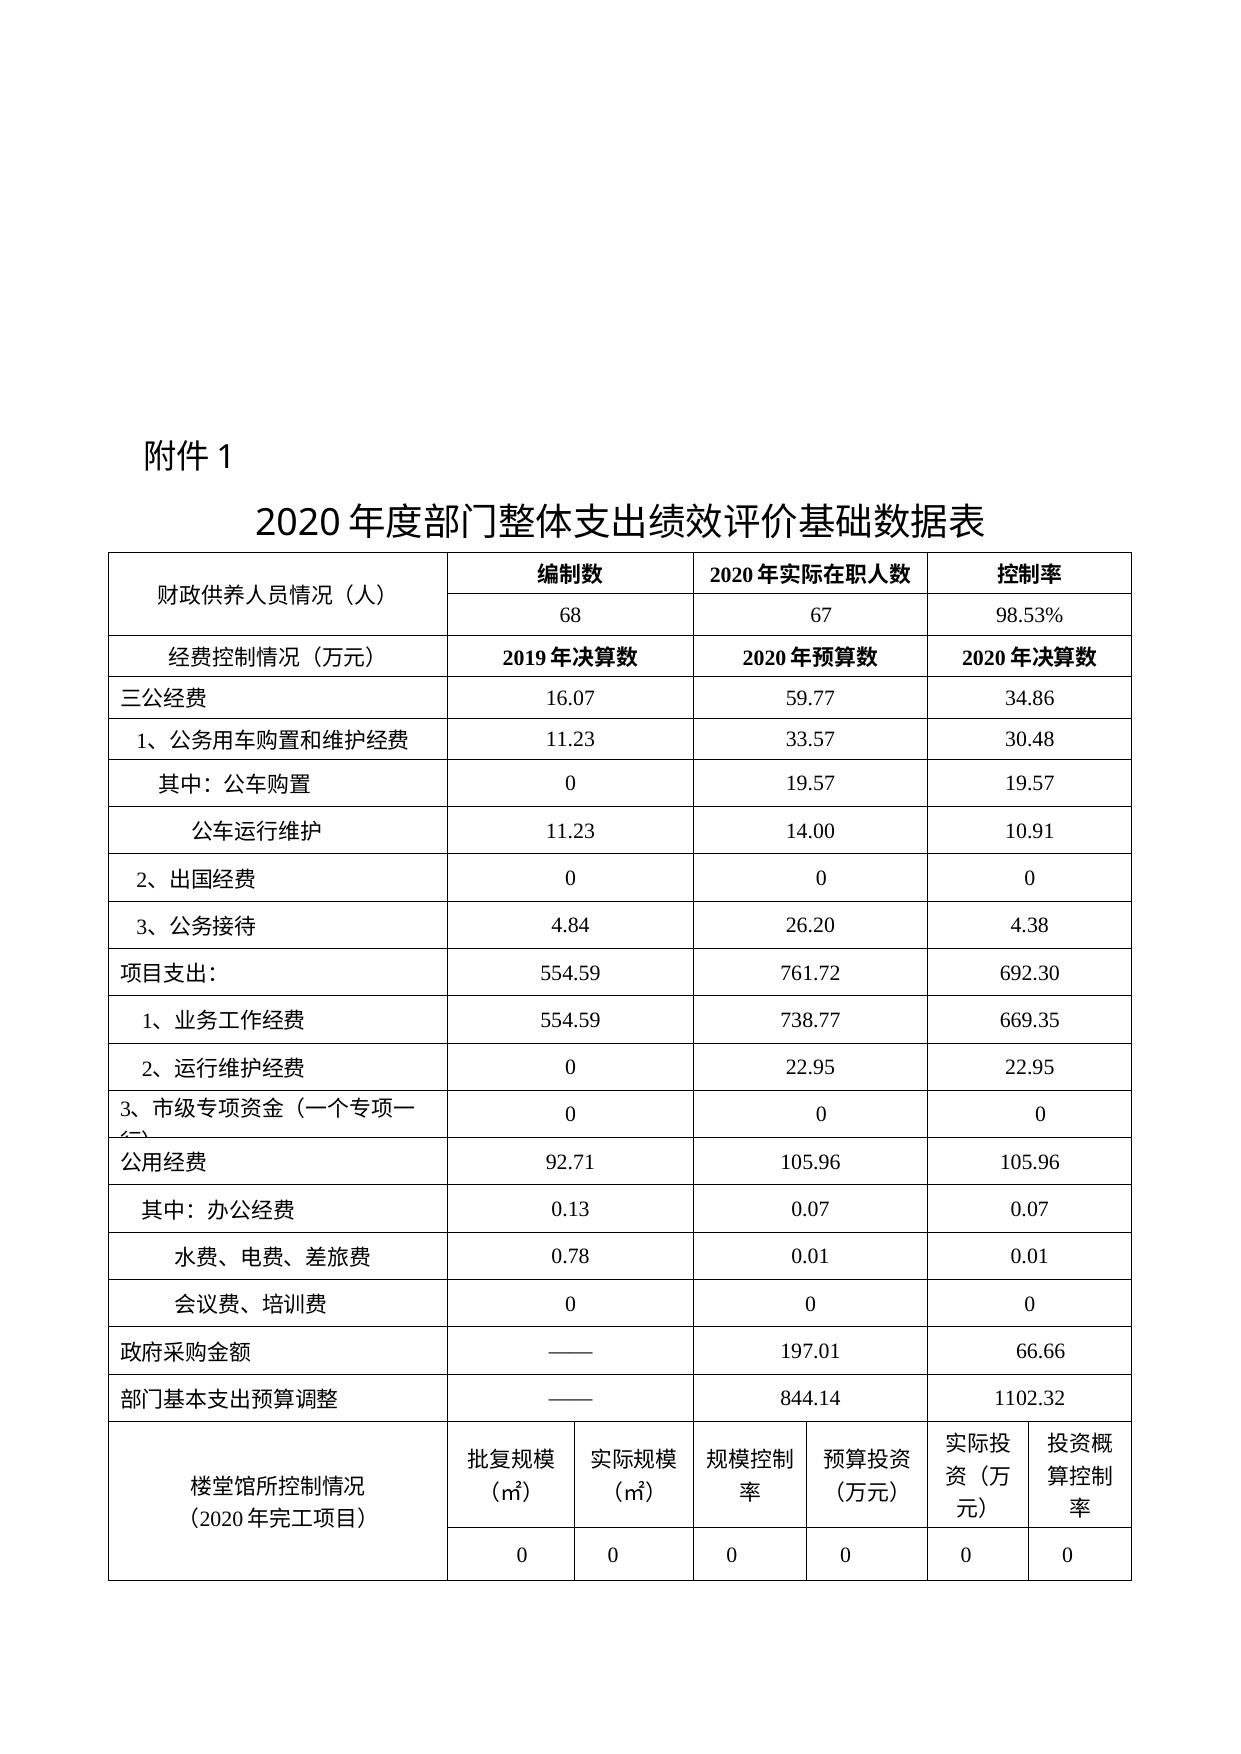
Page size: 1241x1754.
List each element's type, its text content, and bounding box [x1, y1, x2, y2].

table_cell 66.66 [928, 1327, 1131, 1373]
table_cell 0 [694, 1528, 806, 1580]
table_cell 0 [448, 1528, 574, 1580]
table_cell 844.14 [694, 1375, 927, 1421]
table_cell 105.96 [928, 1138, 1131, 1184]
table_cell 30.48 [928, 719, 1131, 759]
table_cell 22.95 [694, 1044, 927, 1090]
table_cell 公车运行维护 [109, 807, 447, 853]
table_cell 项目支出： [109, 949, 447, 995]
table_cell 0 [694, 1091, 927, 1137]
table_cell 实际投资（万元） [928, 1422, 1028, 1527]
table_cell 14.00 [694, 807, 927, 853]
table_cell 0 [448, 854, 693, 901]
table_cell 部门基本支出预算调整 [109, 1375, 447, 1421]
table_cell 0 [928, 1091, 1131, 1137]
table_cell 1、业务工作经费 [109, 996, 447, 1042]
table_cell 2、运行维护经费 [109, 1044, 447, 1090]
table_cell 会议费、培训费 [109, 1280, 447, 1326]
table_cell 其中：办公经费 [109, 1185, 447, 1232]
table_cell 3、公务接待 [109, 902, 447, 948]
table_cell 0 [928, 854, 1131, 901]
table_cell 59.77 [694, 677, 927, 717]
table_cell 34.86 [928, 677, 1131, 717]
table_cell 761.72 [694, 949, 927, 995]
table_cell 3、市级专项资金（一个专项一行） [109, 1091, 447, 1137]
table_header 编制数 [448, 553, 693, 593]
table_cell 政府采购金额 [109, 1327, 447, 1373]
table_cell 2019年决算数 [448, 636, 693, 676]
table_cell 0 [694, 854, 927, 901]
table_cell 669.35 [928, 996, 1131, 1042]
text 附件1 [143, 422, 1053, 487]
table_cell 0.13 [448, 1185, 693, 1232]
table_cell —— [448, 1375, 693, 1421]
table_cell 92.71 [448, 1138, 693, 1184]
table_cell 67 [694, 594, 927, 635]
table_cell 0 [928, 1528, 1028, 1580]
table_cell 水费、电费、差旅费 [109, 1233, 447, 1279]
table_cell 楼堂馆所控制情况 （2020年完工项目） [109, 1422, 447, 1580]
table_cell 16.07 [448, 677, 693, 717]
table_header 财政供养人员情况（人） [109, 553, 447, 635]
table_cell 三公经费 [109, 677, 447, 717]
table_cell 197.01 [694, 1327, 927, 1373]
table_cell 实际规模（㎡） [575, 1422, 693, 1527]
table_cell 19.57 [694, 760, 927, 806]
table_cell 11.23 [448, 719, 693, 759]
table_cell 0 [575, 1528, 693, 1580]
table_cell 0 [448, 1280, 693, 1326]
table_cell 554.59 [448, 996, 693, 1042]
table_cell 2、出国经费 [109, 854, 447, 901]
table_cell 4.38 [928, 902, 1131, 948]
table_cell 98.53% [928, 594, 1131, 635]
table_header 控制率 [928, 553, 1131, 593]
table_cell 1、公务用车购置和维护经费 [109, 719, 447, 759]
table_cell 批复规模 （㎡） [448, 1422, 574, 1527]
table_cell 26.20 [694, 902, 927, 948]
table_cell 0 [807, 1528, 927, 1580]
table_cell 0.07 [694, 1185, 927, 1232]
table_cell 预算投资（万元） [807, 1422, 927, 1527]
table_cell 0 [1029, 1528, 1131, 1580]
table_cell 1102.32 [928, 1375, 1131, 1421]
table_cell 公用经费 [109, 1138, 447, 1184]
table_cell 经费控制情况（万元） [109, 636, 447, 676]
table_cell 10.91 [928, 807, 1131, 853]
table_cell 0 [448, 760, 693, 806]
table_cell 68 [448, 594, 693, 635]
table_cell 554.59 [448, 949, 693, 995]
table_cell 33.57 [694, 719, 927, 759]
table_cell 0 [694, 1280, 927, 1326]
table_cell 0 [928, 1280, 1131, 1326]
table_cell —— [448, 1327, 693, 1373]
table_cell 19.57 [928, 760, 1131, 806]
table_cell 105.96 [694, 1138, 927, 1184]
table_cell 其中：公车购置 [109, 760, 447, 806]
table_cell 738.77 [694, 996, 927, 1042]
table_cell 0 [448, 1044, 693, 1090]
table_cell 0.01 [928, 1233, 1131, 1279]
table_cell 0.01 [694, 1233, 927, 1279]
table_header 2020年实际在职人数 [694, 553, 927, 593]
table_cell 2020年决算数 [928, 636, 1131, 676]
table_cell 692.30 [928, 949, 1131, 995]
table_cell 4.84 [448, 902, 693, 948]
table_cell 11.23 [448, 807, 693, 853]
table_cell 2020年预算数 [694, 636, 927, 676]
table_cell 0.78 [448, 1233, 693, 1279]
table_cell 22.95 [928, 1044, 1131, 1090]
table_cell 0.07 [928, 1185, 1131, 1232]
text 2020年度部门整体支出绩效评价基础数据表 [187, 487, 1053, 552]
table_cell 投资概算控制率 [1029, 1422, 1131, 1527]
table_cell 0 [448, 1091, 693, 1137]
table_cell 规模控制率 [694, 1422, 806, 1527]
